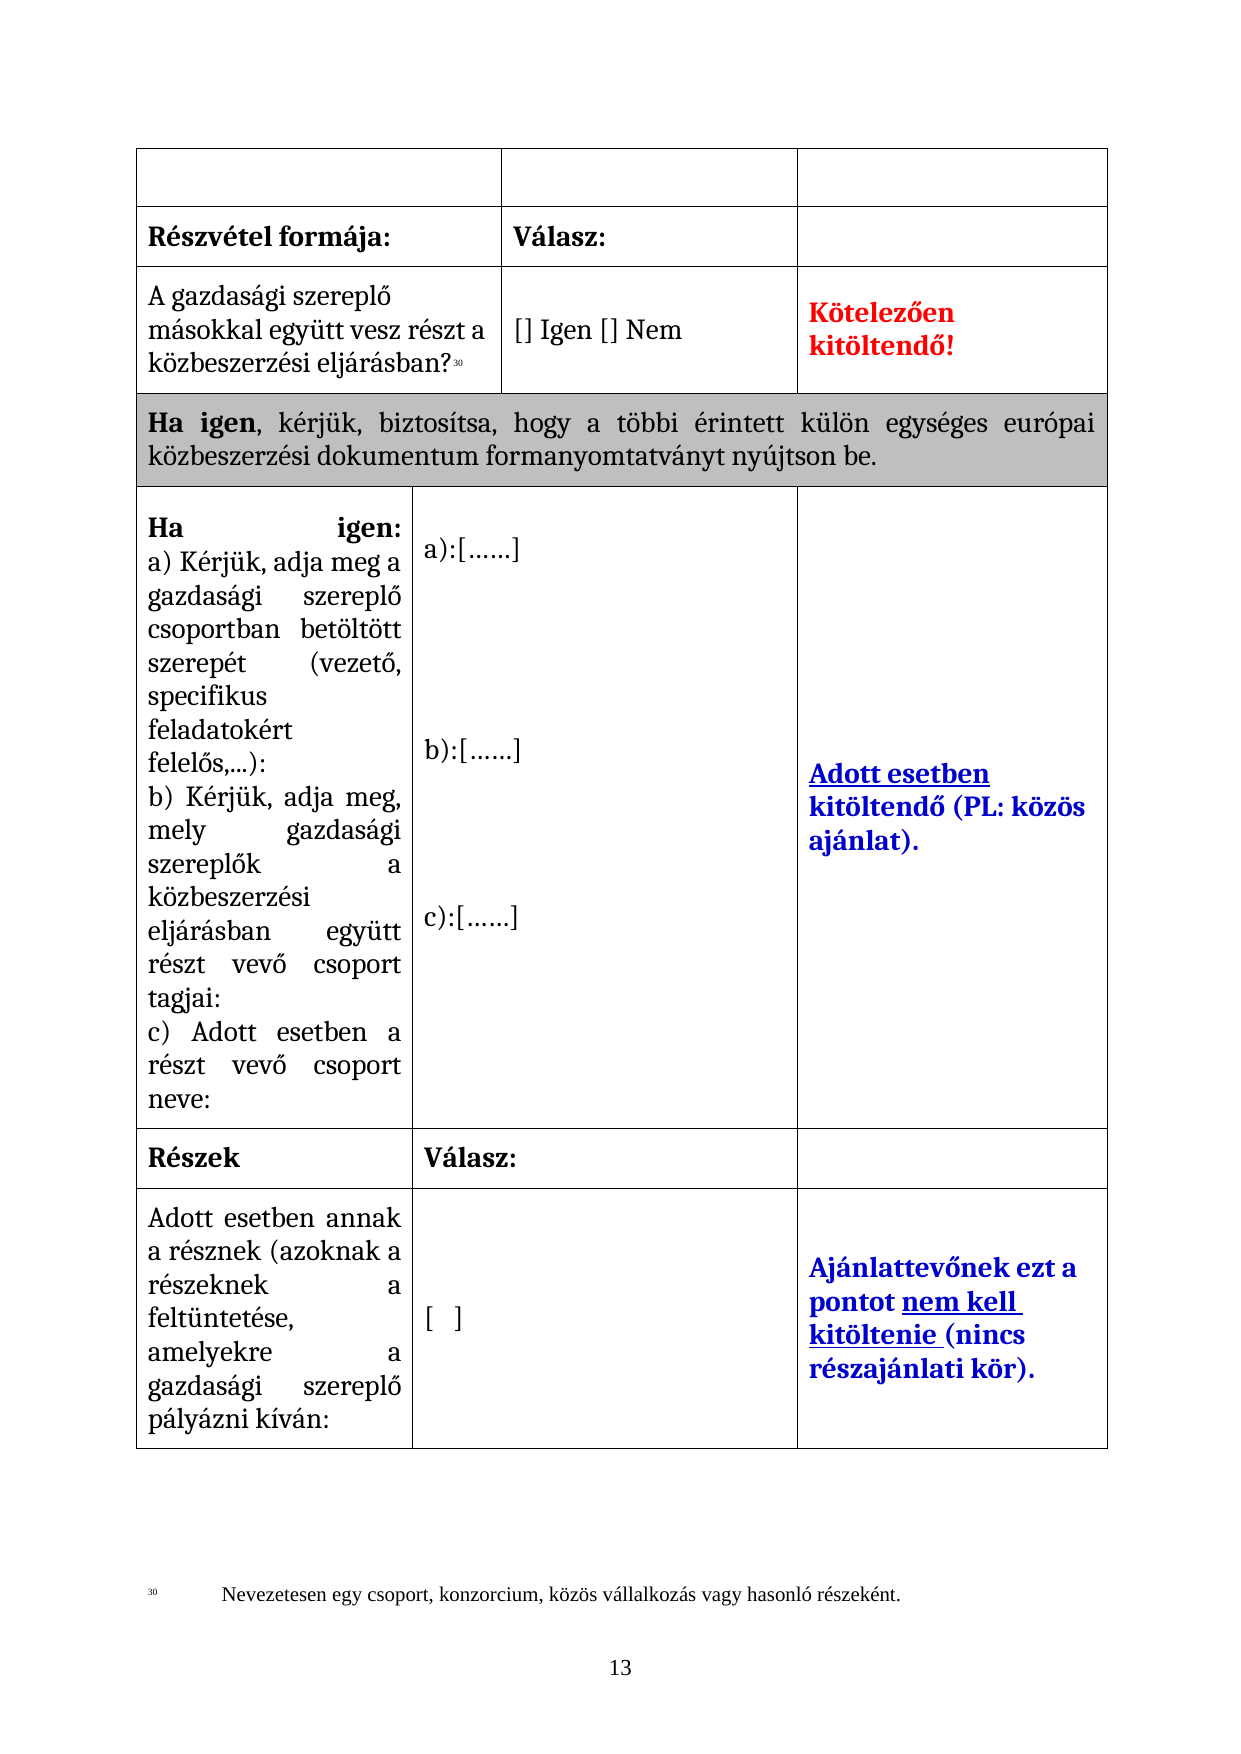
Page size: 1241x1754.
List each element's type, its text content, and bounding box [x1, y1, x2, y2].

table_cell Részvétel formája: [137, 207, 501, 266]
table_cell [137, 149, 501, 206]
table_cell Válasz: [413, 1129, 797, 1187]
table_cell Részek [137, 1129, 412, 1187]
table_cell [ ] [413, 1189, 797, 1448]
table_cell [798, 149, 1107, 206]
table_cell Adott esetben kitöltendő (PL: közös ajánlat). [798, 487, 1107, 1128]
table_cell A gazdasági szereplő másokkal együtt vesz részt a közbeszerzési eljárásban? [137, 267, 501, 392]
table_cell [798, 1129, 1107, 1187]
table_cell [798, 207, 1107, 266]
table_cell Válasz: [502, 207, 797, 266]
table_cell Ha igen, kérjük, biztosítsa, hogy a többi érintett külön egységes európai közbeszerzési dokumentum formanyomtatványt nyújtson be. [137, 394, 1107, 486]
table_cell a):[……] b):[……] c):[……] [413, 487, 797, 1128]
table_cell Adott esetben annak a résznek (azoknak a részeknek a feltüntetése, amelyekre a gazdasági szereplő pályázni kíván: [137, 1189, 412, 1448]
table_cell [502, 149, 797, 206]
table_cell [] Igen [] Nem [502, 267, 797, 392]
table_cell Ha igen: a) Kérjük, adja meg a gazdasági szereplő csoportban betöltött szerepét (vezető, specifikus feladatokért felelős,...): b) Kérjük, adja meg, mely gazdasági szereplők a közbeszerzési eljárásban együtt részt vevő csoport tagjai: c) Adott esetben a részt vevő csoport neve: [137, 487, 412, 1128]
table_cell Ajánlattevőnek ezt a pontot nem kell kitöltenie (nincs részajánlati kör). [798, 1189, 1107, 1448]
table_cell Kötelezően kitöltendő! [798, 267, 1107, 392]
